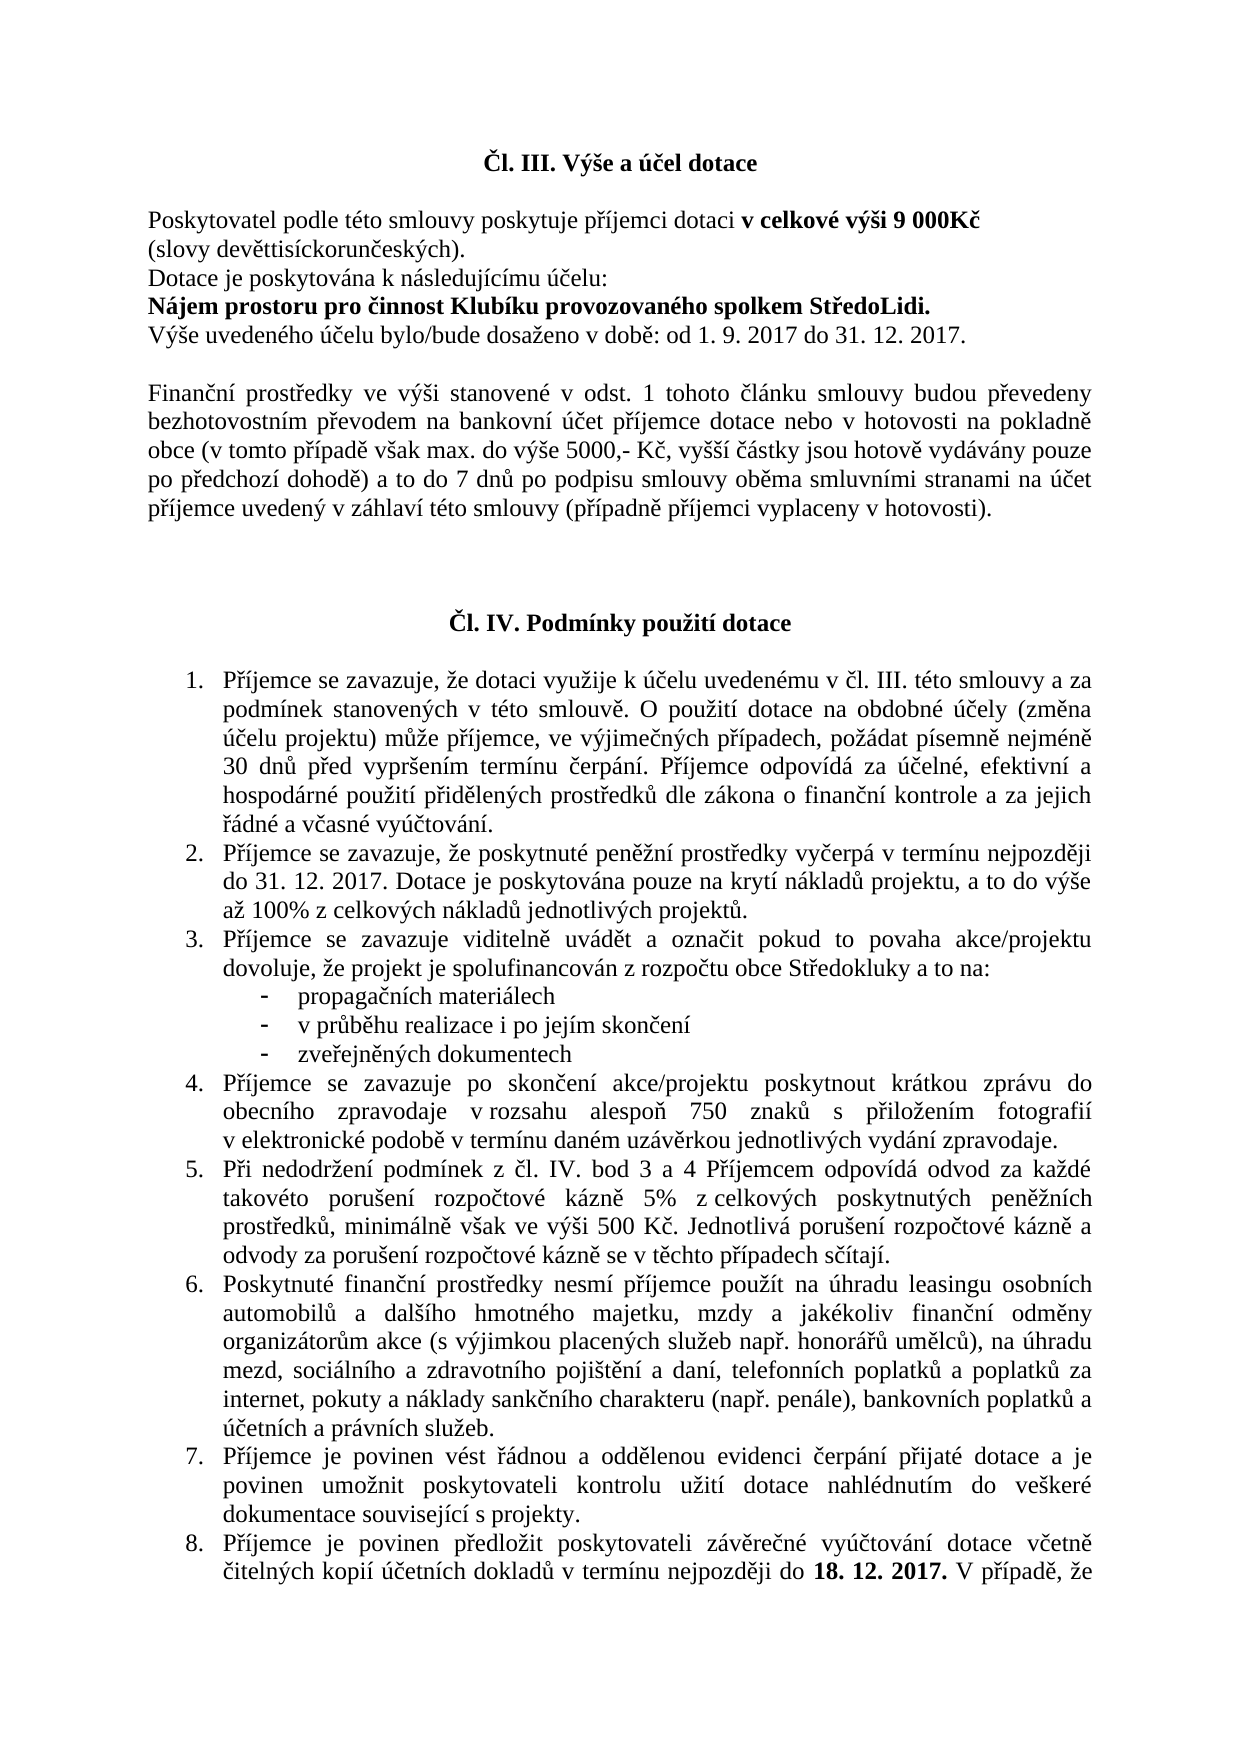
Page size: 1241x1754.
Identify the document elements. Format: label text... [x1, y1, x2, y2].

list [185, 1528, 1093, 1585]
text Čl. IV. Podmínky použití dotace [148, 608, 1093, 636]
text Dotace je poskytována k následujícímu účelu: [148, 263, 1093, 291]
text Nájem prostoru pro činnost Klubíku provozovaného spolkem StředoLidi. [148, 291, 1093, 320]
list Příjemce se zavazuje, že poskytnuté peněžní prostředky vyčerpá v termínu nejpozději do 31. 12. 2017. Dotace je poskytována pouze na krytí nákladů projektu, a to do výše až 100% z celkových nákladů jednotlivých projektů. [185, 838, 1093, 924]
text Výše uvedeného účelu bylo/bude dosaženo v době: od 1. 9. 2017 do 31. 12. 2017. [148, 320, 1093, 349]
list Poskytnuté finanční prostředky nesmí příjemce použít na úhradu leasingu osobních automobilů a dalšího hmotného majetku, mzdy a jakékoliv finanční odměny organizátorům akce (s výjimkou placených služeb např. honorářů umělců), na úhradu mezd, sociálního a zdravotního pojištění a daní, telefonních poplatků a poplatků za internet, pokuty a náklady sankčního charakteru (např. penále), bankovních poplatků a účetních a právních služeb. [185, 1269, 1093, 1441]
list Příjemce je povinen vést řádnou a oddělenou evidenci čerpání přijaté dotace a je povinen umožnit poskytovateli kontrolu užití dotace nahlédnutím do veškeré dokumentace související s projekty. [185, 1441, 1093, 1528]
list Při nedodržení podmínek z čl. IV. bod 3 a 4 Příjemcem odpovídá odvod za každé takovéto porušení rozpočtové kázně 5% z celkových poskytnutých peněžních prostředků, minimálně však ve výši 500 Kč. Jednotlivá porušení rozpočtové kázně a odvody za porušení rozpočtové kázně se v těchto případech sčítají. [185, 1154, 1093, 1269]
list zveřejněných dokumentech [260, 1039, 1093, 1068]
list v průběhu realizace i po jejím skončení [260, 1010, 1093, 1039]
list Příjemce se zavazuje po skončení akce/projektu poskytnout krátkou zprávu do obecního zpravodaje v rozsahu alespoň 750 znaků s přiložením fotografií v elektronické podobě v termínu daném uzávěrkou jednotlivých vydání zpravodaje. [185, 1068, 1093, 1154]
list Příjemce se zavazuje, že dotaci využije k účelu uvedenému v čl. III. této smlouvy a za podmínek stanovených v této smlouvě. O použití dotace na obdobné účely (změna účelu projektu) může příjemce, ve výjimečných případech, požádat písemně nejméně 30 dnů před vypršením termínu čerpání. Příjemce odpovídá za účelné, efektivní a hospodárné použití přidělených prostředků dle zákona o finanční kontrole a za jejich řádné a včasné vyúčtování. [185, 665, 1093, 838]
text Čl. III. Výše a účel dotace [148, 148, 1093, 176]
text (slovy devěttisíckorunčeských). [148, 234, 1093, 263]
list Příjemce se zavazuje viditelně uvádět a označit pokud to povaha akce/projektu dovoluje, že projekt je spolufinancován z rozpočtu obce Středokluky a to na: [185, 924, 1093, 981]
list propagačních materiálech [260, 981, 1093, 1010]
text Finanční prostředky ve výši stanovené v odst. 1 tohoto článku smlouvy budou převedeny bezhotovostním převodem na bankovní účet příjemce dotace nebo v hotovosti na pokladně obce (v tomto případě však max. do výše 5000,- Kč, vyšší částky jsou hotově vydávány pouze po předchozí dohodě) a to do 7 dnů po podpisu smlouvy oběma smluvními stranami na účet příjemce uvedený v záhlaví této smlouvy (případně příjemci vyplaceny v hotovosti). [148, 378, 1093, 521]
text Poskytovatel podle této smlouvy poskytuje příjemci dotaci v celkové výši 9 000Kč [148, 205, 1093, 234]
